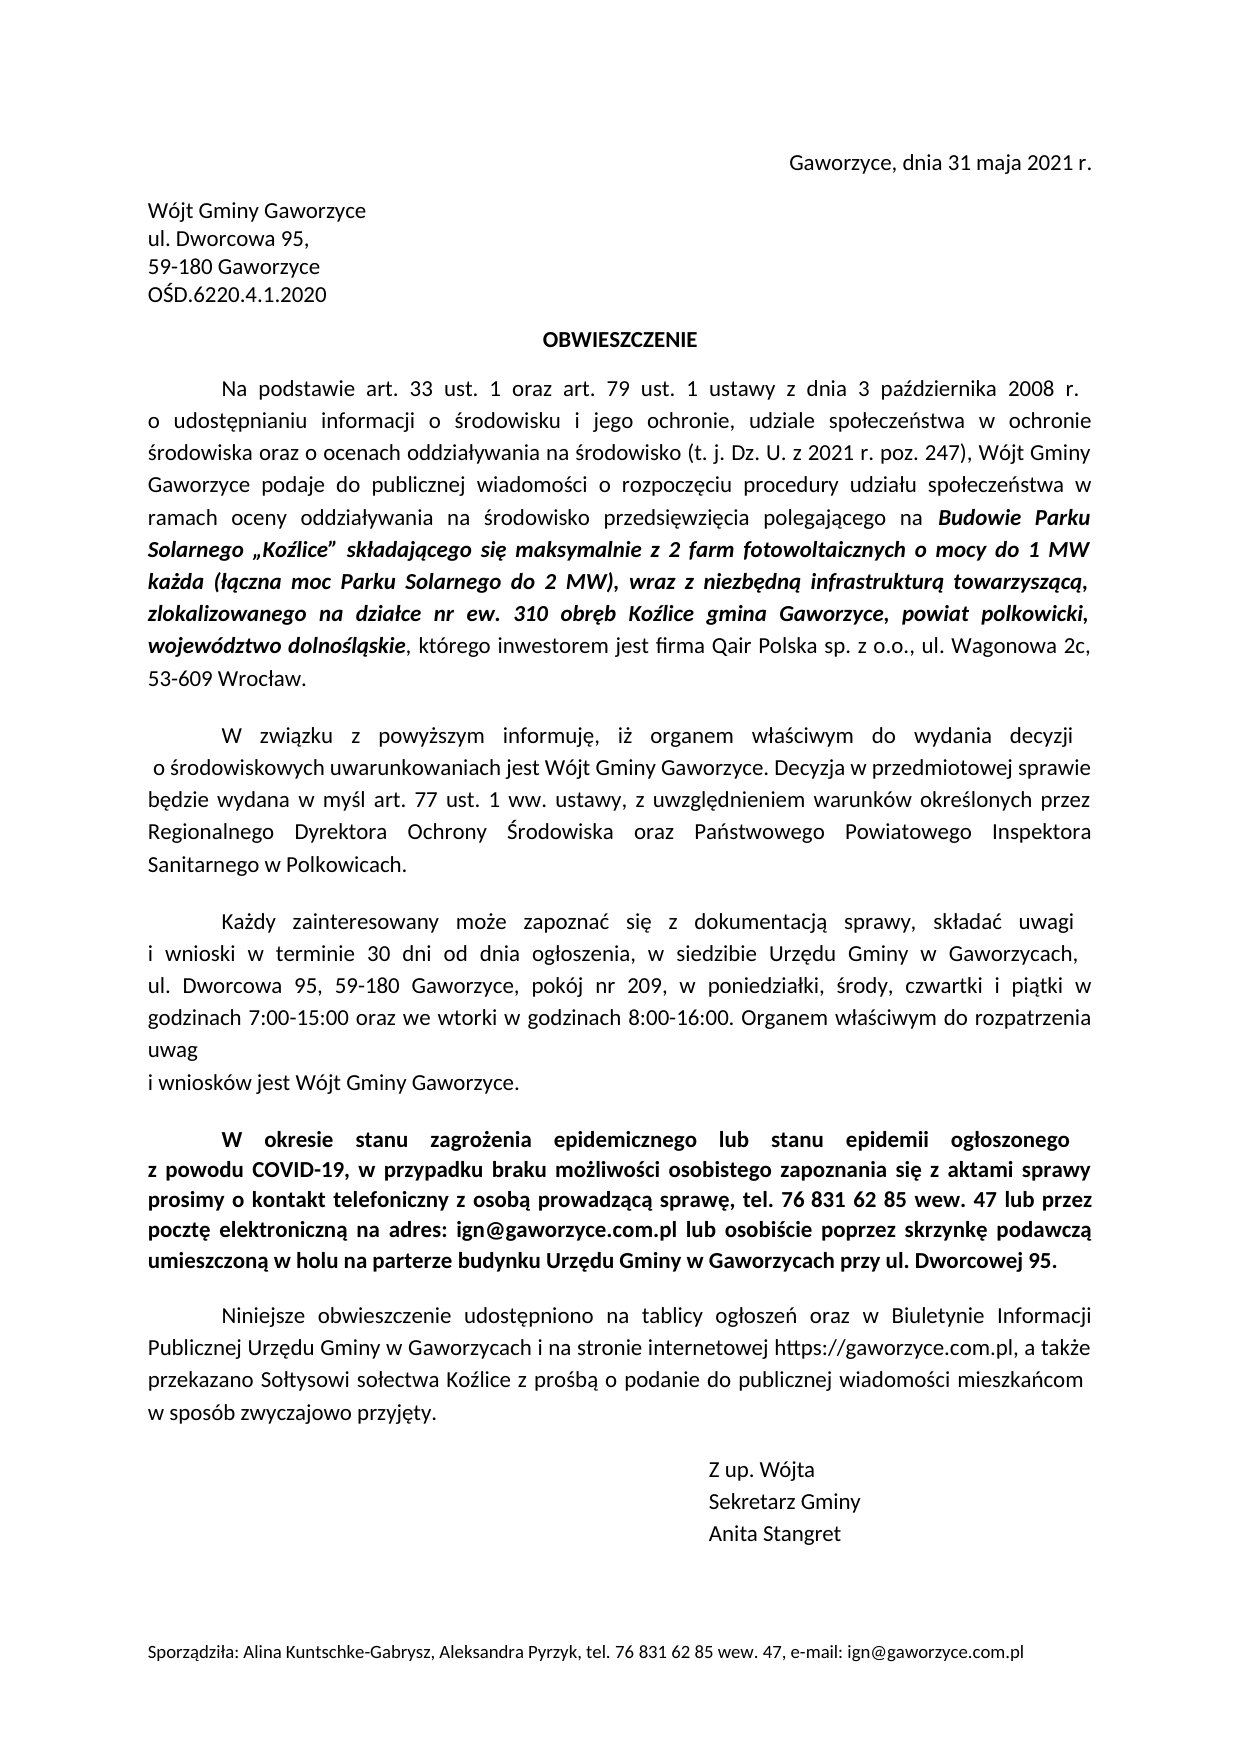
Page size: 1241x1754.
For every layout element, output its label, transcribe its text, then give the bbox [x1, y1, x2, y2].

text W okresie stanu zagrożenia epidemicznego lub stanu epidemii ogłoszonego z powodu COVID-19, w przypadku braku możliwości osobistego zapoznania się z aktami sprawy prosimy o kontakt telefoniczny z osobą prowadzącą sprawę, tel. 76 831 62 85 wew. 47 lub przez pocztę elektroniczną na adres: ign@gaworzyce.com.pl lub osobiście poprzez skrzynkę podawczą umieszczoną w holu na parterze budynku Urzędu Gminy w Gaworzycach przy ul. Dworcowej 95. [148, 1125, 1093, 1274]
text Gaworzyce, dnia 31 maja 2021 r. [148, 148, 1093, 176]
text Sekretarz Gminy [709, 1487, 1093, 1515]
text ul. Dworcowa 95, [148, 224, 1093, 252]
text Anita Stangret [709, 1519, 1093, 1547]
text Niniejsze obwieszczenie udostępniono na tablicy ogłoszeń oraz w Biuletynie Informacji Publicznej Urzędu Gminy w Gaworzycach i na stronie internetowej https://gaworzyce.com.pl, a także przekazano Sołtysowi sołectwa Koźlice z prośbą o podanie do publicznej wiadomości mieszkańcom w sposób zwyczajowo przyjęty. [148, 1301, 1093, 1426]
text Z up. Wójta [709, 1455, 1093, 1483]
text Wójt Gminy Gaworzyce [148, 196, 1093, 224]
text Na podstawie art. 33 ust. 1 oraz art. 79 ust. 1 ustawy z dnia 3 października 2008 r. o udostępnianiu informacji o środowisku i jego ochronie, udziale społeczeństwa w ochronie środowiska oraz o ocenach oddziaływania na środowisko (t. j. Dz. U. z 2021 r. poz. 247), Wójt Gminy Gaworzyce podaje do publicznej wiadomości o rozpoczęciu procedury udziału społeczeństwa w ramach oceny oddziaływania na środowisko przedsięwzięcia polegającego na Budowie Parku Solarnego „Koźlice” składającego się maksymalnie z 2 farm fotowoltaicznych o mocy do 1 MW każda (łączna moc Parku Solarnego do 2 MW), wraz z niezbędną infrastrukturą towarzyszącą, zlokalizowanego na działce nr ew. 310 obręb Koźlice gmina Gaworzyce, powiat polkowicki, województwo dolnośląskie, którego inwestorem jest firma Qair Polska sp. z o.o., ul. Wagonowa 2c, 53-609 Wrocław. [148, 374, 1093, 692]
text 59-180 Gaworzyce [148, 252, 1093, 281]
text OBWIESZCZENIE [148, 325, 1093, 353]
text Każdy zainteresowany może zapoznać się z dokumentacją sprawy, składać uwagi i wnioski w terminie 30 dni od dnia ogłoszenia, w siedzibie Urzędu Gminy w Gaworzycach, ul. Dworcowa 95, 59-180 Gaworzyce, pokój nr 209, w poniedziałki, środy, czwartki i piątki w godzinach 7:00-15:00 oraz we wtorki w godzinach 8:00-16:00. Organem właściwym do rozpatrzenia uwag i wniosków jest Wójt Gminy Gaworzyce. [148, 907, 1093, 1096]
text W związku z powyższym informuję, iż organem właściwym do wydania decyzji o środowiskowych uwarunkowaniach jest Wójt Gminy Gaworzyce. Decyzja w przedmiotowej sprawie będzie wydana w myśl art. 77 ust. 1 ww. ustawy, z uwzględnieniem warunków określonych przez Regionalnego Dyrektora Ochrony Środowiska oraz Państwowego Powiatowego Inspektora Sanitarnego w Polkowicach. [148, 721, 1093, 878]
text OŚD.6220.4.1.2020 [148, 281, 1093, 308]
